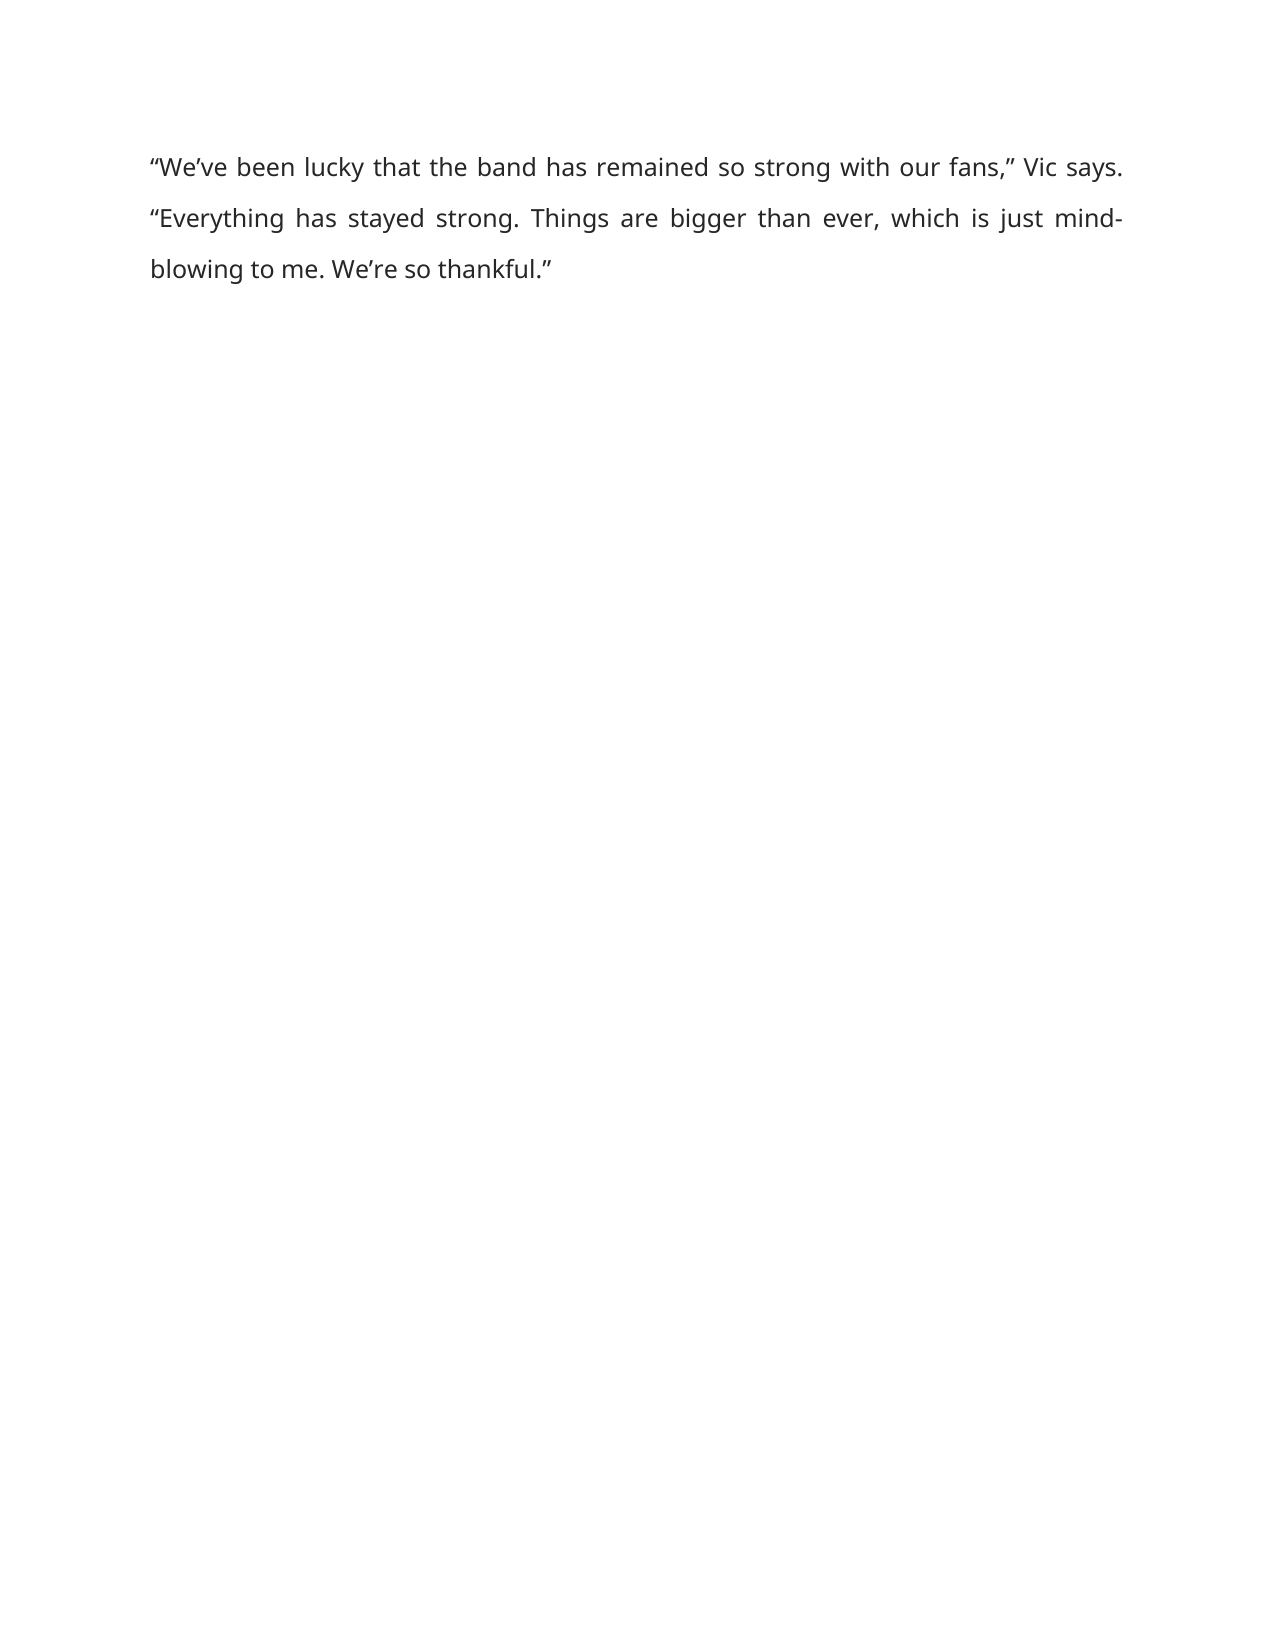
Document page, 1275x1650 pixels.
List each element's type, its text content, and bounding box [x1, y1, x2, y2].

text “We’ve been lucky that the band has remained so strong with our fans,” Vic says. “Everything has stayed strong. Things are bigger than ever, which is just mind-blowing to me. We’re so thankful.” [150, 150, 1125, 286]
